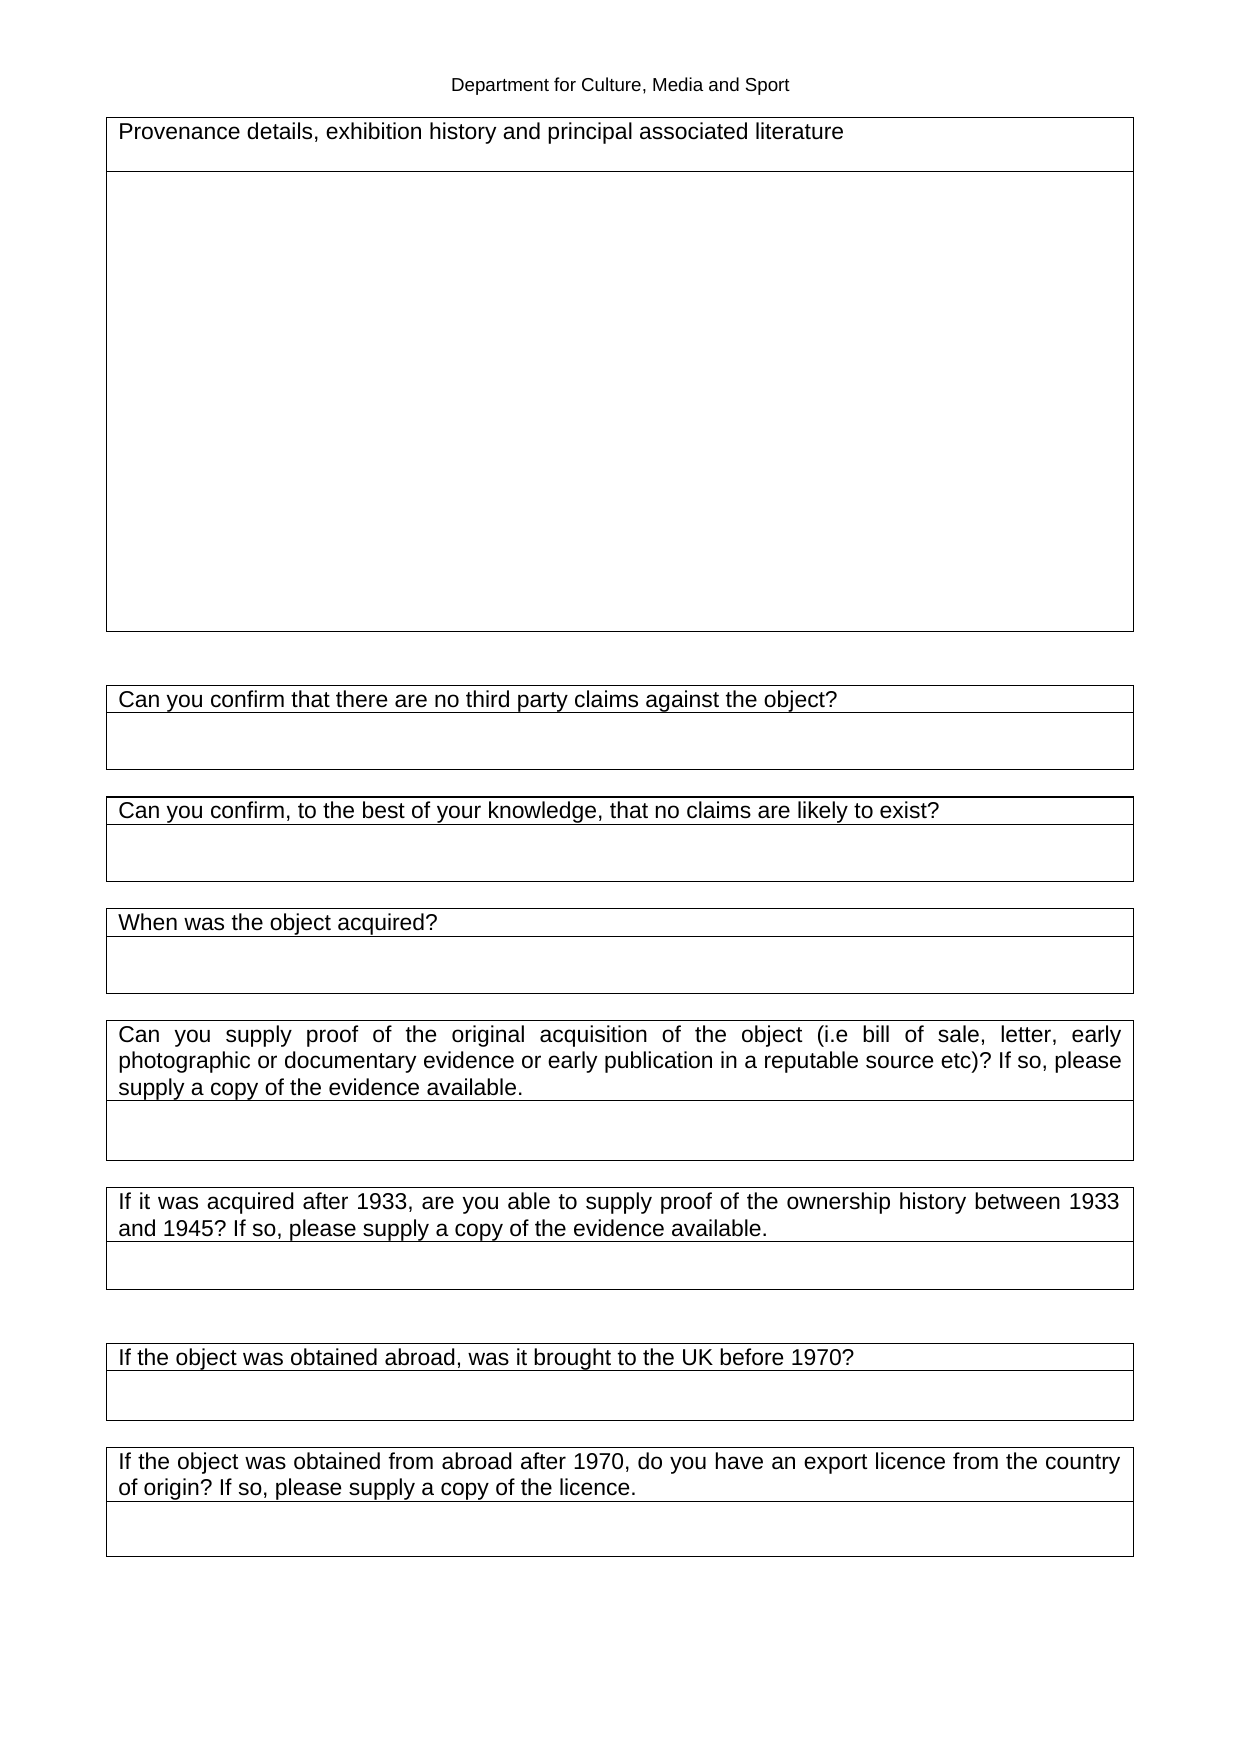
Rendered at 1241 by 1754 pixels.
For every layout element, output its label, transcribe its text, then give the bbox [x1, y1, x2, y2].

table_cell [107, 172, 1133, 631]
table_header When was the object acquired? [107, 909, 1133, 936]
table_cell [107, 937, 1133, 993]
table_cell [107, 825, 1133, 881]
table_cell [107, 713, 1133, 769]
table_cell [107, 1502, 1133, 1556]
table_header Can you confirm that there are no third party claims against the object? [107, 686, 1133, 712]
table_cell [107, 1371, 1133, 1419]
table_header If the object was obtained from abroad after 1970, do you have an export licence from the country of origin? If so, please supply a copy of the licence. [107, 1448, 1133, 1501]
table_header Can you supply proof of the original acquisition of the object (i.e bill of sale, letter, early photographic or documentary evidence or early publication in a reputable source etc)? If so, please supply a copy of the evidence available. [107, 1021, 1133, 1100]
table_header Provenance details, exhibition history and principal associated literature [107, 118, 1133, 171]
table_header Can you confirm, to the best of your knowledge, that no claims are likely to exist? [107, 798, 1133, 824]
table_cell [107, 1242, 1133, 1289]
table_header If the object was obtained abroad, was it brought to the UK before 1970? [107, 1344, 1133, 1370]
table_cell [107, 1101, 1133, 1160]
table_header If it was acquired after 1933, are you able to supply proof of the ownership history between 1933 and 1945? If so, please supply a copy of the evidence available. [107, 1188, 1133, 1241]
